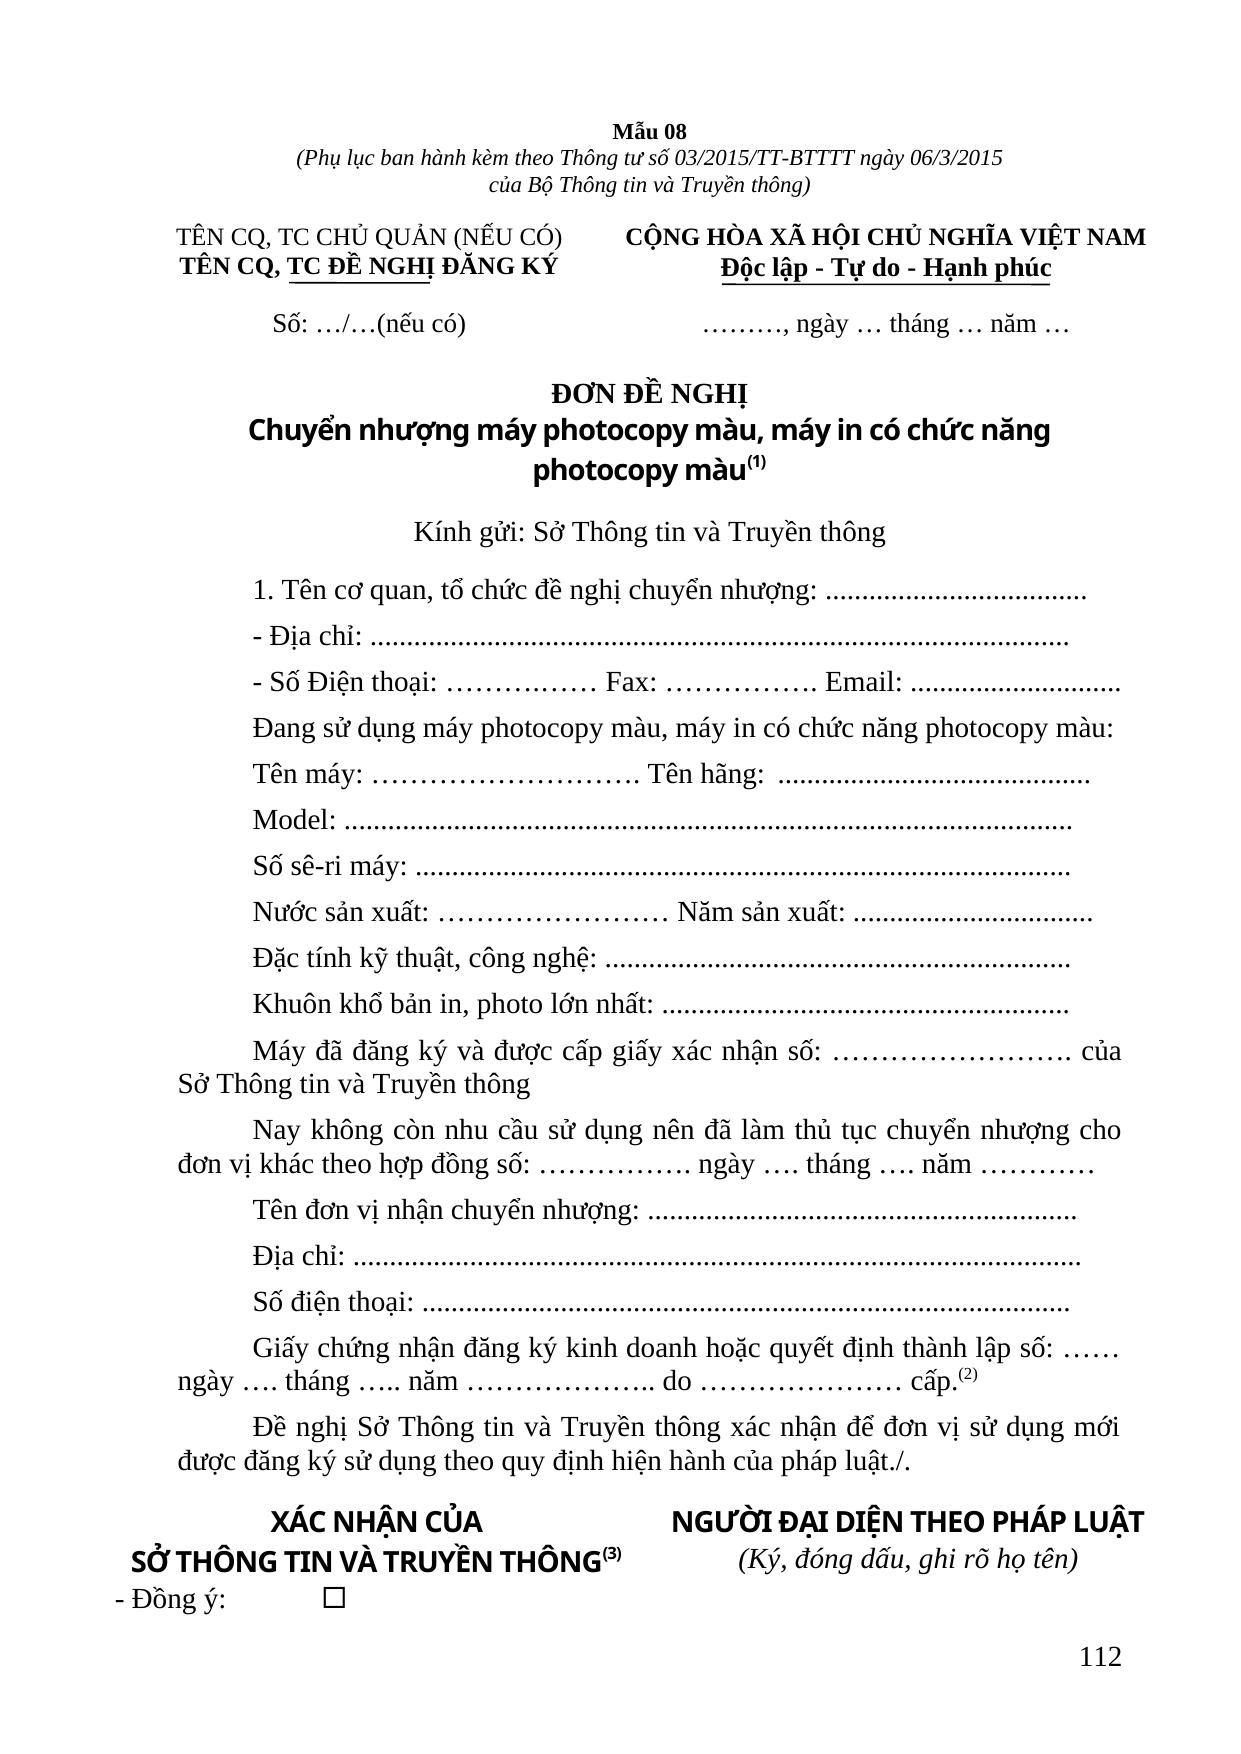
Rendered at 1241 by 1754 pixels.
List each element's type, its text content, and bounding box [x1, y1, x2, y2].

text Nước sản xuất: …………………… Năm sản xuất: ................................. [177, 894, 1122, 928]
text Đặc tính kỹ thuật, công nghệ: ................................................................ [177, 941, 1122, 974]
text Máy đã đăng ký và được cấp giấy xác nhận số: ……………………. của Sở Thông tin và Truyền thông [177, 1033, 1122, 1100]
text Mẫu 08 (Phụ lục ban hành kèm theo Thông tư số 03/2015/TT-BTTTT ngày 06/3/2015 của Bộ Thông tin và Truyền thông) [177, 118, 1122, 197]
text Đề nghị Sở Thông tin và Truyền thông xác nhận để đơn vị sử dụng mới được đăng ký sử dụng theo quy định hiện hành của pháp luật./. [177, 1409, 1122, 1477]
text Nay không còn nhu cầu sử dụng nên đã làm thủ tục chuyển nhượng cho đơn vị khác theo hợp đồng số: ……………. ngày …. tháng …. năm ………… [177, 1112, 1122, 1179]
text Địa chỉ: .................................................................................................... [177, 1238, 1122, 1271]
text 1. Tên cơ quan, tổ chức đề nghị chuyển nhượng: .................................... [177, 572, 1122, 606]
text Model: .................................................................................................... [177, 802, 1122, 836]
text ĐƠN ĐỀ NGHỊ Chuyển nhượng máy photocopy màu, máy in có chức năng photocopy màu(1) [177, 376, 1122, 489]
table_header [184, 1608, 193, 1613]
text Khuôn khổ bản in, photo lớn nhất: ........................................................ [177, 987, 1122, 1020]
text Số sê-ri máy: .......................................................................................... [177, 848, 1122, 882]
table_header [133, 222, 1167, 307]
text - Địa chỉ: ................................................................................................ [177, 618, 1122, 652]
text Số điện thoại: ......................................................................................... [177, 1284, 1122, 1317]
text Tên máy: ………………………. Tên hãng: ........................................... [177, 756, 1122, 790]
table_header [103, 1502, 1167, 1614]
text Đang sử dụng máy photocopy màu, máy in có chức năng photocopy màu: [177, 710, 1122, 744]
text - Số Điện thoại: ……….…… Fax: ……………. Email: ............................. [177, 664, 1122, 698]
text Giấy chứng nhận đăng ký kinh doanh hoặc quyết định thành lập số: …… ngày …. tháng ….. năm ……………….. do ………………… cấp.(2) [177, 1330, 1122, 1397]
text Tên đơn vị nhận chuyển nhượng: ........................................................... [177, 1192, 1122, 1225]
text Kính gửi: Sở Thông tin và Truyền thông [177, 514, 1122, 547]
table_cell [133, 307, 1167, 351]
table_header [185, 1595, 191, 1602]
